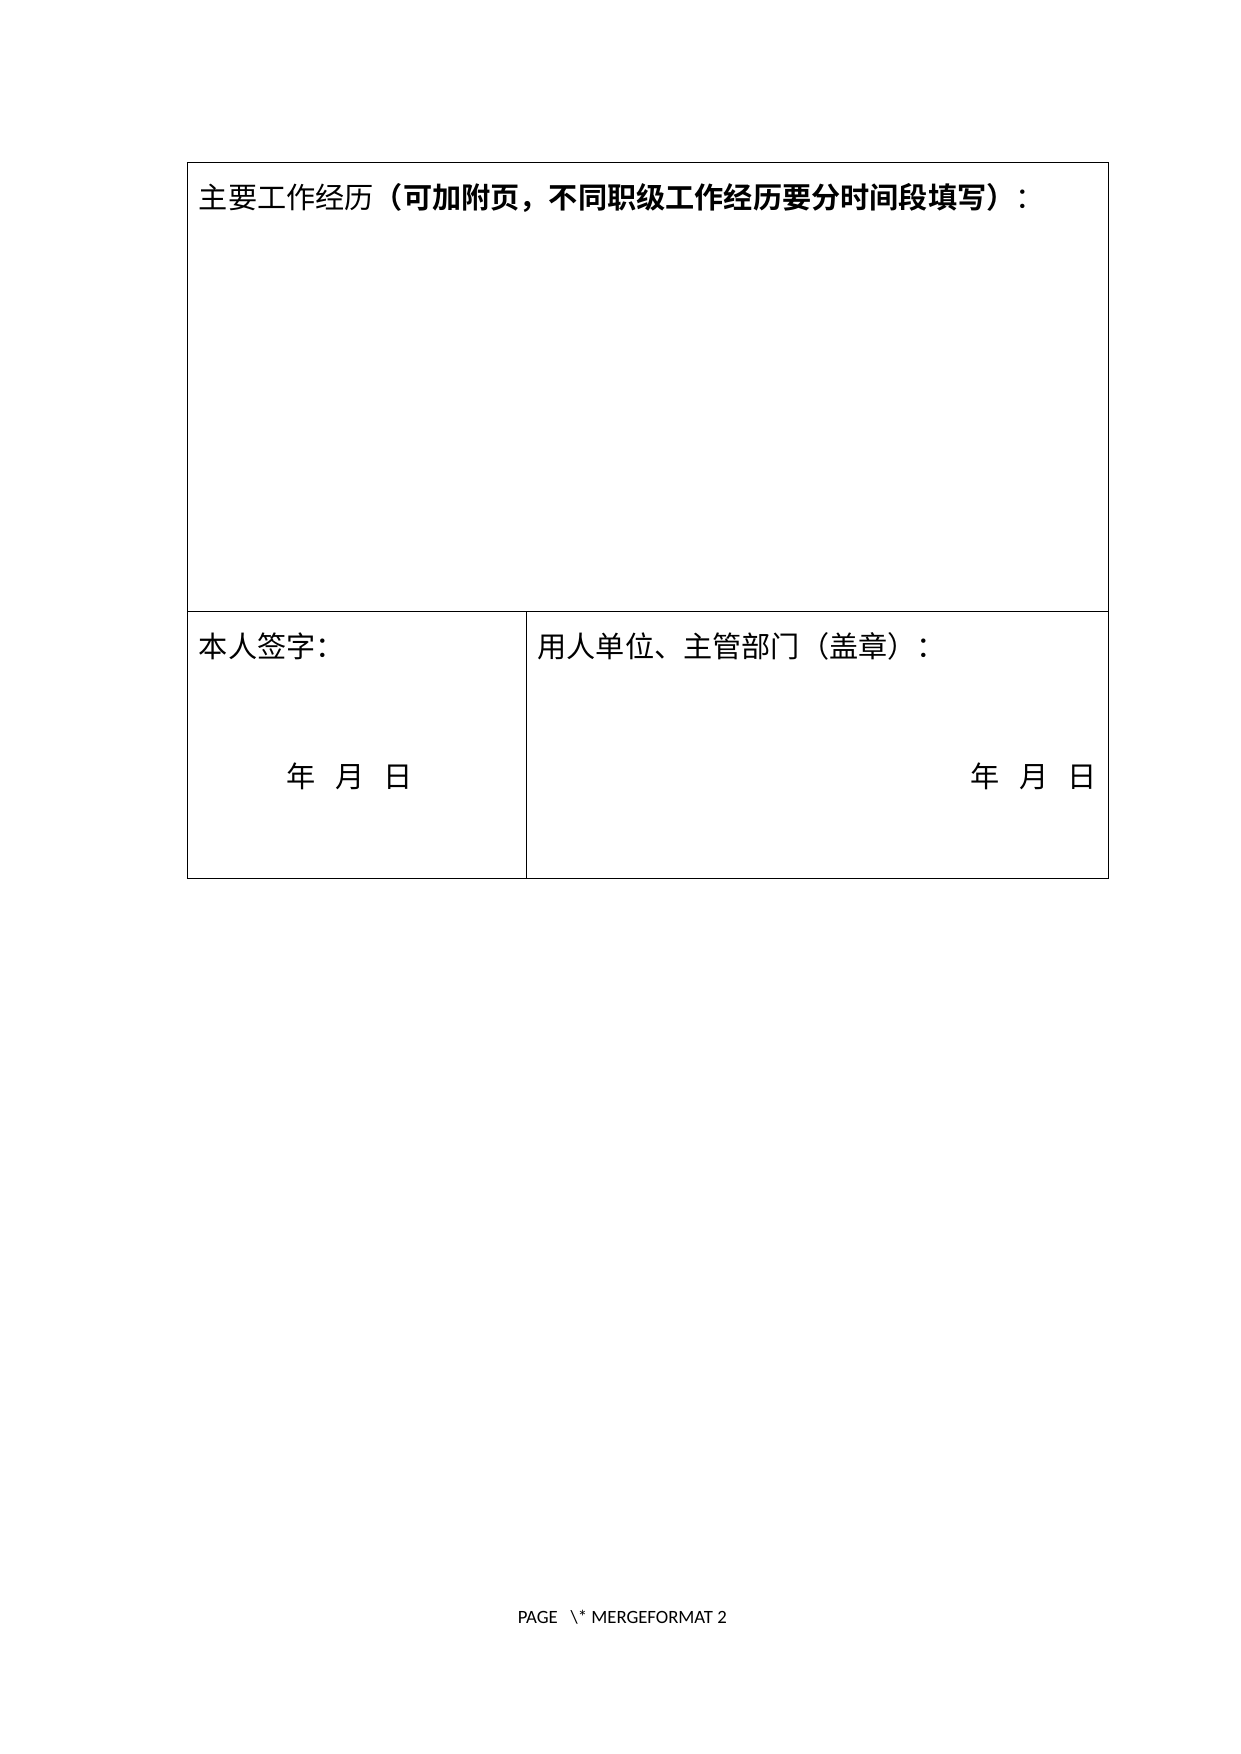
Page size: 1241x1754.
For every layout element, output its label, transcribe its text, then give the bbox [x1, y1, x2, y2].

table_cell 主要工作经历（可加附页，不同职级工作经历要分时间段填写）： [188, 163, 1108, 611]
table_cell 本人签字： 年 月 日 [188, 612, 526, 878]
table_cell 用人单位、主管部门（盖章）： 年 月 日 [527, 612, 1108, 878]
